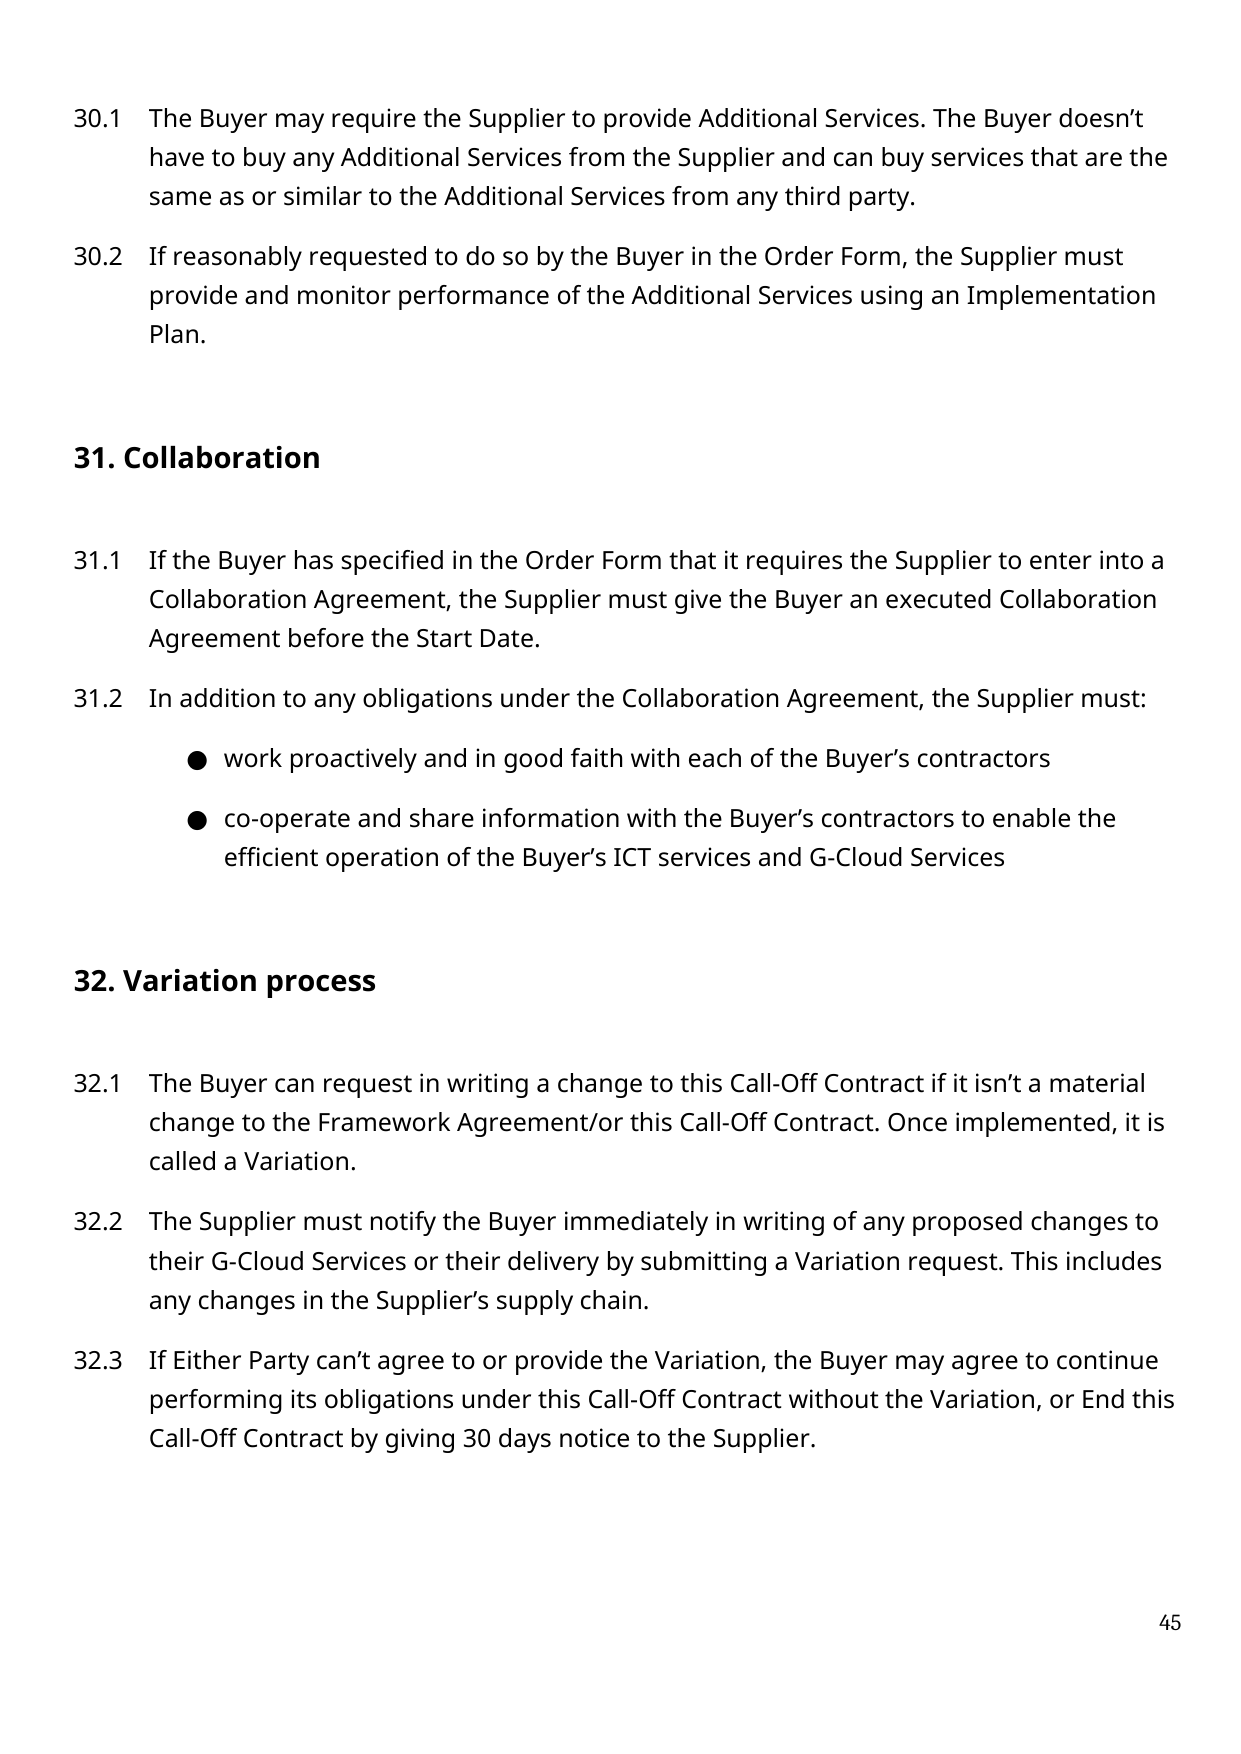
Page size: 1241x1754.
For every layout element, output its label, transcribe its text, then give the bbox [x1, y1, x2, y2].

list If the Buyer has specified in the Order Form that it requires the Supplier to enter into a Collaboration Agreement, the Supplier must give the Buyer an executed Collaboration Agreement before the Start Date. [73, 543, 1181, 655]
list The Buyer can request in writing a change to this Call-Off Contract if it isn’t a material change to the Framework Agreement/or this Call-Off Contract. Once implemented, it is called a Variation. [73, 1066, 1181, 1178]
list co-operate and share information with the Buyer’s contractors to enable the efficient operation of the Buyer’s ICT services and G-Cloud Services [186, 801, 1181, 874]
list If Either Party can’t agree to or provide the Variation, the Buyer may agree to continue performing its obligations under this Call-Off Contract without the Variation, or End this Call-Off Contract by giving 30 days notice to the Supplier. [73, 1342, 1181, 1455]
list In addition to any obligations under the Collaboration Agreement, the Supplier must: [73, 681, 1181, 715]
subtitle 32. Variation process [74, 960, 1181, 1000]
list If reasonably requested to do so by the Buyer in the Order Form, the Supplier must provide and monitor performance of the Additional Services using an Implementation Plan. [73, 239, 1181, 351]
list work proactively and in good faith with each of the Buyer’s contractors [186, 741, 1181, 775]
subtitle 31. Collaboration [74, 437, 1181, 477]
list The Supplier must notify the Buyer immediately in writing of any proposed changes to their G-Cloud Services or their delivery by submitting a Variation request. This includes any changes in the Supplier’s supply chain. [73, 1204, 1181, 1316]
list The Buyer may require the Supplier to provide Additional Services. The Buyer doesn’t have to buy any Additional Services from the Supplier and can buy services that are the same as or similar to the Additional Services from any third party. [73, 100, 1181, 213]
